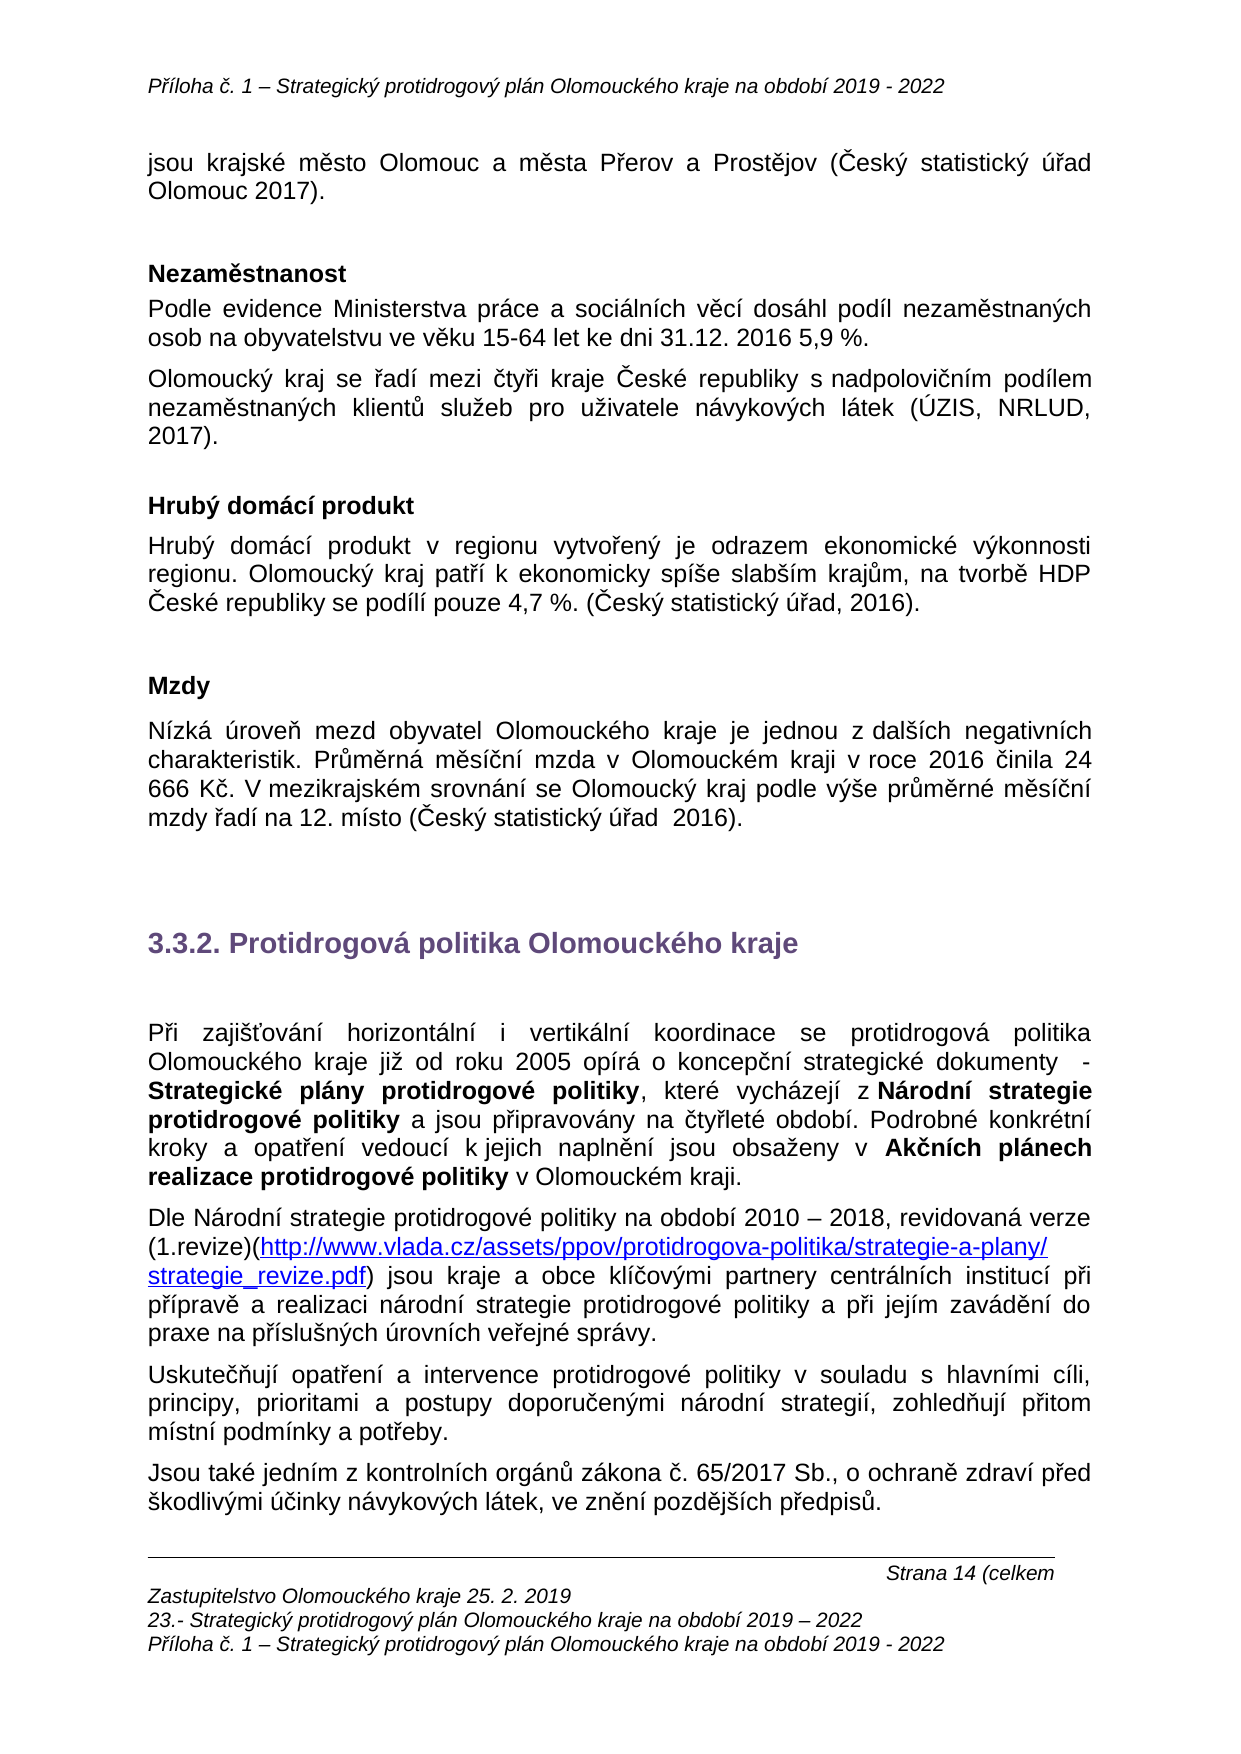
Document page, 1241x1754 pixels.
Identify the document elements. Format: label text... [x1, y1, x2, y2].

text Hrubý domácí produkt v regionu vytvořený je odrazem ekonomické výkonnosti regionu. Olomoucký kraj patří k ekonomicky spíše slabším krajům, na tvorbě HDP České republiky se podílí pouze 4,7 %. (Český statistický úřad, 2016). [148, 531, 1093, 617]
title Nízká úroveň mezd obyvatel Olomouckého kraje je jednou z dalších negativních charakteristik. Průměrná měsíční mzda v Olomouckém kraji v roce 2016 činila 24 666 Kč. V mezikrajském srovnání se Olomoucký kraj podle výše průměrné měsíční mzdy řadí na 12. místo (Český statistický úřad 2016). [148, 716, 1093, 831]
subtitle Nezaměstnanost [148, 259, 1093, 288]
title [148, 148, 1093, 205]
title 3.3.2. Protidrogová politika Olomouckého kraje [148, 926, 1093, 960]
title Uskutečňují opatření a intervence protidrogové politiky v souladu s hlavními cíli, principy, prioritami a postupy doporučenými národní strategií, zohledňují přitom místní podmínky a potřeby. [148, 1359, 1093, 1446]
title Podle evidence Ministerstva práce a sociálních věcí dosáhl podíl nezaměstnaných osob na obyvatelstvu ve věku 15-64 let ke dni 31.12. 2016 5,9 %. [148, 294, 1093, 351]
title Olomoucký kraj se řadí mezi čtyři kraje České republiky s nadpolovičním podílem nezaměstnaných klientů služeb pro uživatele návykových látek (ÚZIS, NRLUD, 2017). [148, 364, 1093, 450]
subtitle Mzdy [148, 671, 1093, 699]
subtitle Hrubý domácí produkt [148, 491, 1093, 520]
title Jsou také jedním z kontrolních orgánů zákona č. 65/2017 Sb., o ochraně zdraví před škodlivými účinky návykových látek, ve znění pozdějších předpisů. [148, 1458, 1093, 1516]
title Dle Národní strategie protidrogové politiky na období 2010 – 2018, revidovaná verze (1.revize)(http://www.vlada.cz/assets/ppov/protidrogova-politika/strategie-a-plany/strategie_revize.pdf) jsou kraje a obce klíčovými partnery centrálních institucí při přípravě a realizaci národní strategie protidrogové politiky a při jejím zavádění do praxe na příslušných úrovních veřejné správy. [148, 1203, 1093, 1347]
title Při zajišťování horizontální i vertikální koordinace se protidrogová politika Olomouckého kraje již od roku 2005 opírá o koncepční strategické dokumenty - Strategické plány protidrogové politiky, které vycházejí z Národní strategie protidrogové politiky a jsou připravovány na čtyřleté období. Podrobné konkrétní kroky a opatření vedoucí k jejich naplnění jsou obsaženy v Akčních plánech realizace protidrogové politiky v Olomouckém kraji. [148, 1018, 1093, 1191]
